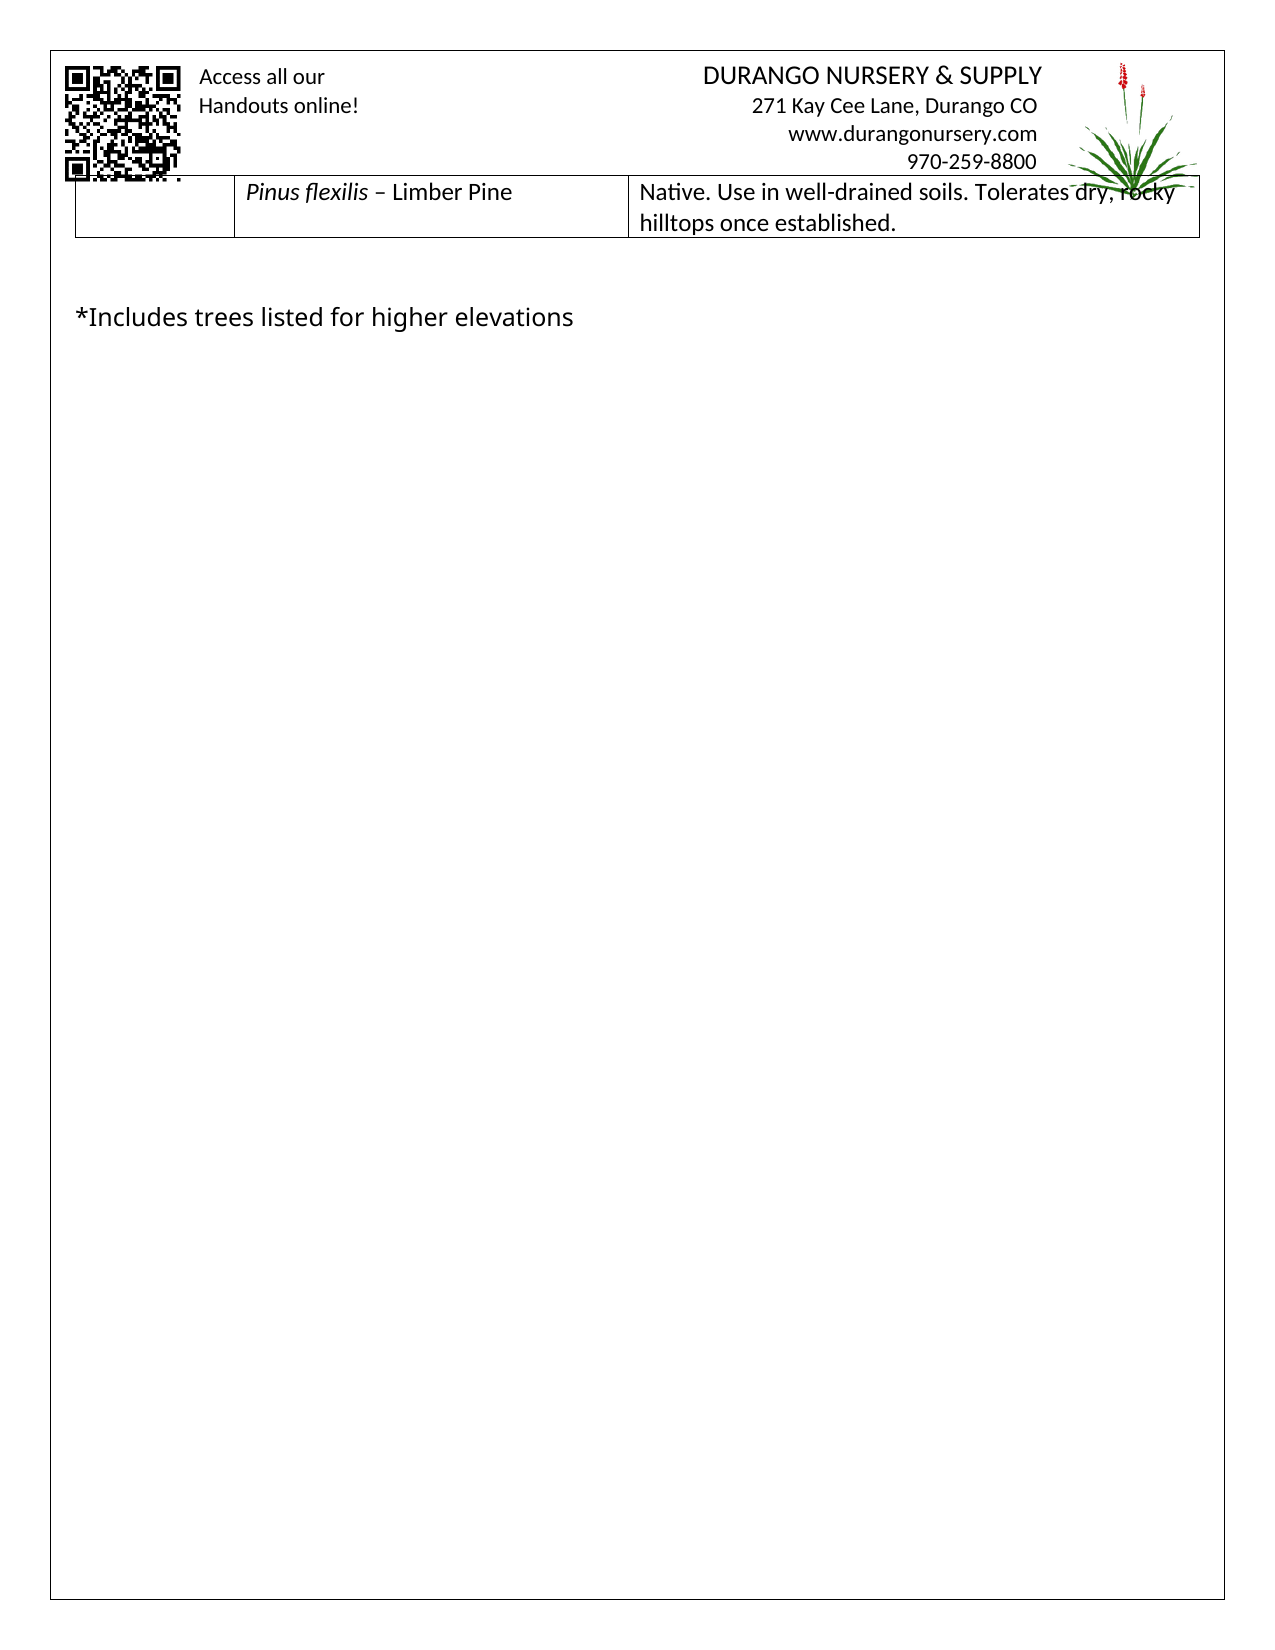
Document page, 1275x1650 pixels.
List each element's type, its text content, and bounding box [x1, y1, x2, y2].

picture [1064, 60, 1203, 201]
table_cell Pinus flexilis – Limber Pine [235, 176, 628, 237]
picture [58, 59, 187, 188]
text *Includes trees listed for higher elevations [75, 299, 1200, 333]
picture [76, 176, 187, 188]
table_cell Native. Use in well-drained soils. Tolerates dry, rocky hilltops once established. [629, 176, 1199, 237]
